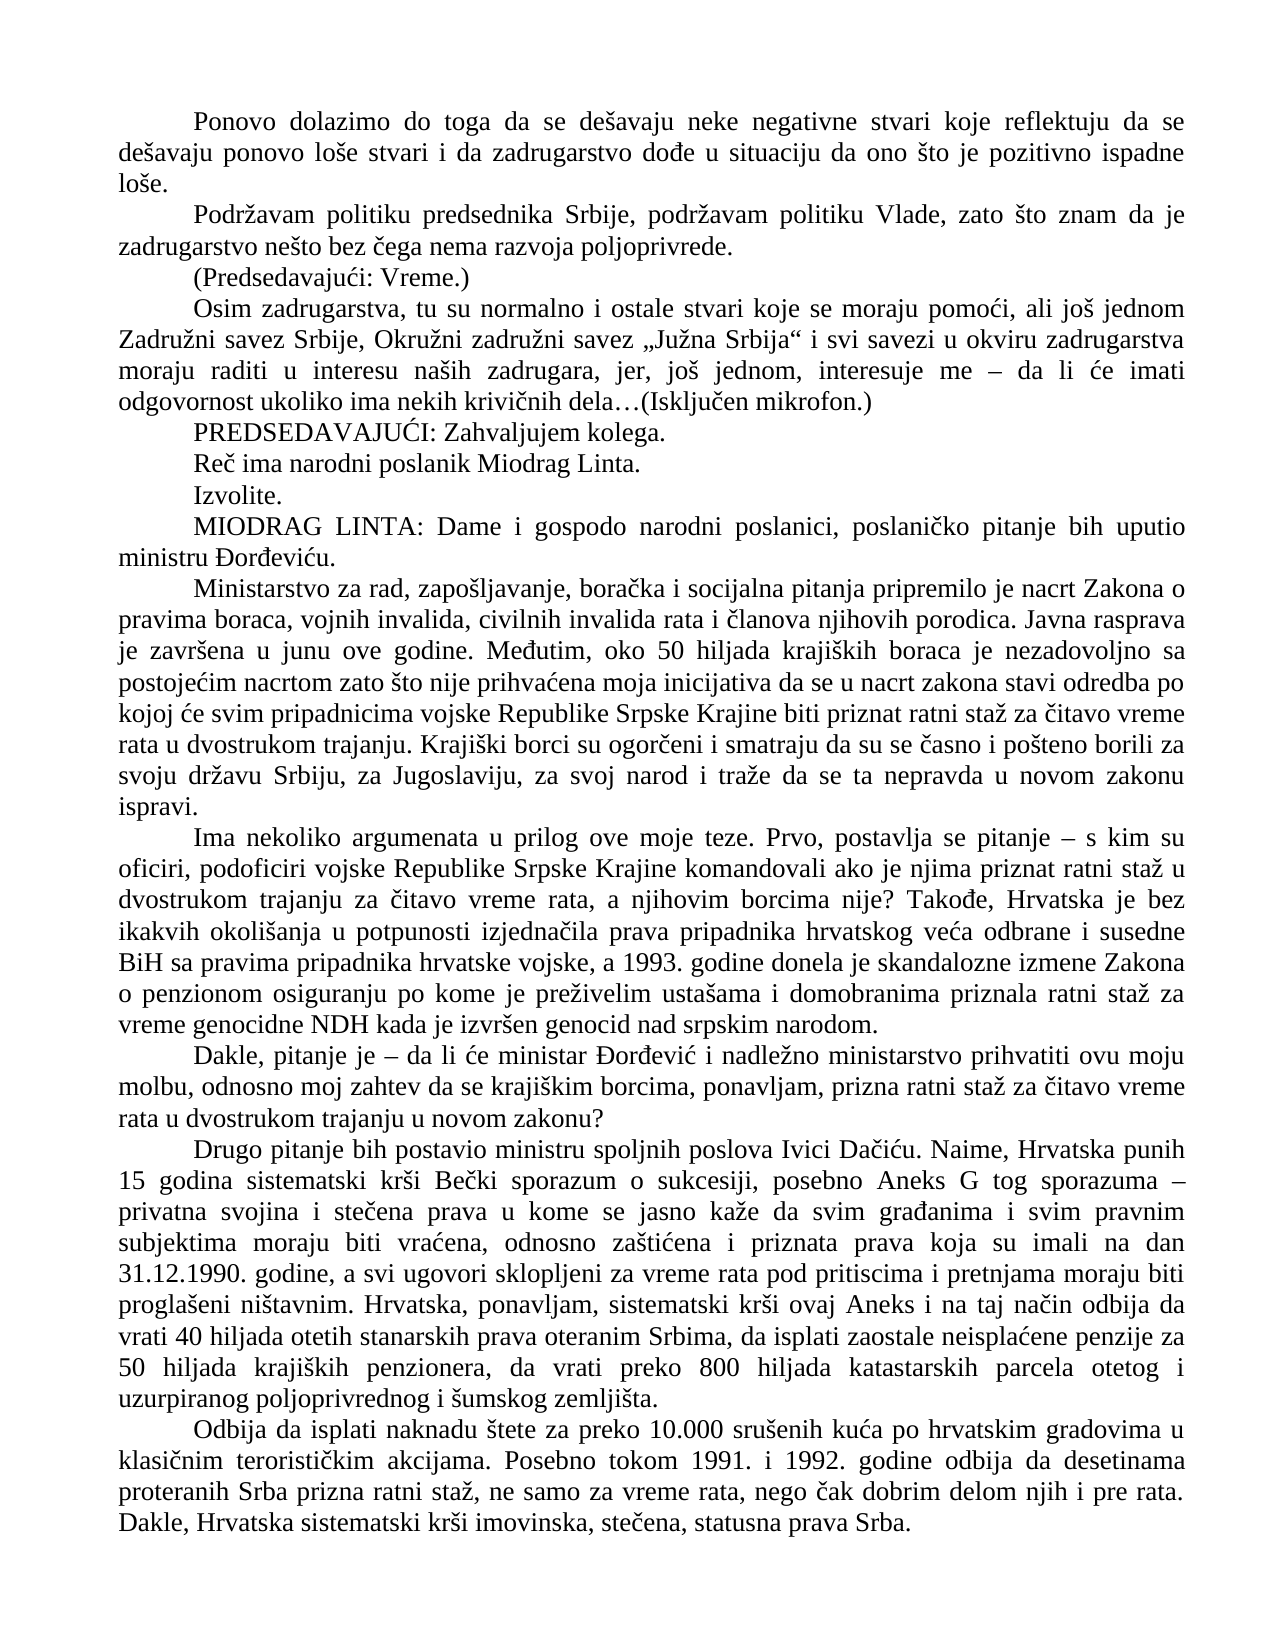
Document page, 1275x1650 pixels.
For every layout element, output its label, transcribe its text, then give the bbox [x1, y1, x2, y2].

text PREDSEDAVAJUĆI: Zahvaljujem kolega. [118, 416, 1186, 448]
text Drugo pitanje bih postavio ministru spoljnih poslova Ivici Dačiću. Naime, Hrvatska punih 15 godina sistematski krši Bečki sporazum o sukcesiji, posebno Aneks G tog sporazuma – privatna svojina i stečena prava u kome se jasno kaže da svim građanima i svim pravnim subjektima moraju biti vraćena, odnosno zaštićena i priznata prava koja su imali na dan 31.12.1990. godine, a svi ugovori sklopljeni za vreme rata pod pritiscima i pretnjama moraju biti proglašeni ništavnim. Hrvatska, ponavljam, sistematski krši ovaj Aneks i na taj način odbija da vrati 40 hiljada otetih stanarskih prava oteranim Srbima, da isplati zaostale neisplaćene penzije za 50 hiljada krajiških penzionera, da vrati preko 800 hiljada katastarskih parcela otetog i uzurpiranog poljoprivrednog i šumskog zemljišta. [118, 1133, 1186, 1413]
text Reč ima narodni poslanik Miodrag Linta. [118, 448, 1186, 479]
text MIODRAG LINTA: Dame i gospodo narodni poslanici, poslaničko pitanje bih uputio ministru Đorđeviću. [118, 510, 1186, 572]
text Odbija da isplati naknadu štete za preko 10.000 srušenih kuća po hrvatskim gradovima u klasičnim terorističkim akcijama. Posebno tokom 1991. i 1992. godine odbija da desetinama proteranih Srba prizna ratni staž, ne samo za vreme rata, nego čak dobrim delom njih i pre rata. Dakle, Hrvatska sistematski krši imovinska, stečena, statusna prava Srba. [118, 1413, 1186, 1538]
text (Predsedavajući: Vreme.) [118, 261, 1186, 292]
text Osim zadrugarstva, tu su normalno i ostale stvari koje se moraju pomoći, ali još jednom Zadružni savez Srbije, Okružni zadružni savez „Južna Srbija“ i svi savezi u okviru zadrugarstva moraju raditi u interesu naših zadrugara, jer, još jednom, interesuje me – da li će imati odgovornost ukoliko ima nekih krivičnih dela…(Isključen mikrofon.) [118, 292, 1186, 416]
text Dakle, pitanje je – da li će ministar Đorđević i nadležno ministarstvo prihvatiti ovu moju molbu, odnosno moj zahtev da se krajiškim borcima, ponavljam, prizna ratni staž za čitavo vreme rata u dvostrukom trajanju u novom zakonu? [118, 1039, 1186, 1133]
text Ima nekoliko argumenata u prilog ove moje teze. Prvo, postavlja se pitanje – s kim su oficiri, podoficiri vojske Republike Srpske Krajine komandovali ako je njima priznat ratni staž u dvostrukom trajanju za čitavo vreme rata, a njihovim borcima nije? Takođe, Hrvatska je bez ikakvih okolišanja u potpunosti izjednačila prava pripadnika hrvatskog veća odbrane i susedne BiH sa pravima pripadnika hrvatske vojske, a 1993. godine donela je skandalozne izmene Zakona o penzionom osiguranju po kome je preživelim ustašama i domobranima priznala ratni staž za vreme genocidne NDH kada je izvršen genocid nad srpskim narodom. [118, 821, 1186, 1039]
text Ministarstvo za rad, zapošljavanje, boračka i socijalna pitanja pripremilo je nacrt Zakona o pravima boraca, vojnih invalida, civilnih invalida rata i članova njihovih porodica. Javna rasprava je završena u junu ove godine. Međutim, oko 50 hiljada krajiških boraca je nezadovoljno sa postojećim nacrtom zato što nije prihvaćena moja inicijativa da se u nacrt zakona stavi odredba po kojoj će svim pripadnicima vojske Republike Srpske Krajine biti priznat ratni staž za čitavo vreme rata u dvostrukom trajanju. Krajiški borci su ogorčeni i smatraju da su se časno i pošteno borili za svoju državu Srbiju, za Jugoslaviju, za svoj narod i traže da se ta nepravda u novom zakonu ispravi. [118, 572, 1186, 821]
text Ponovo dolazimo do toga da se dešavaju neke negativne stvari koje reflektuju da se dešavaju ponovo loše stvari i da zadrugarstvo dođe u situaciju da ono što je pozitivno ispadne loše. [118, 105, 1186, 198]
text Podržavam politiku predsednika Srbije, podržavam politiku Vlade, zato što znam da je zadrugarstvo nešto bez čega nema razvoja poljoprivrede. [118, 198, 1186, 261]
text Izvolite. [118, 479, 1186, 510]
